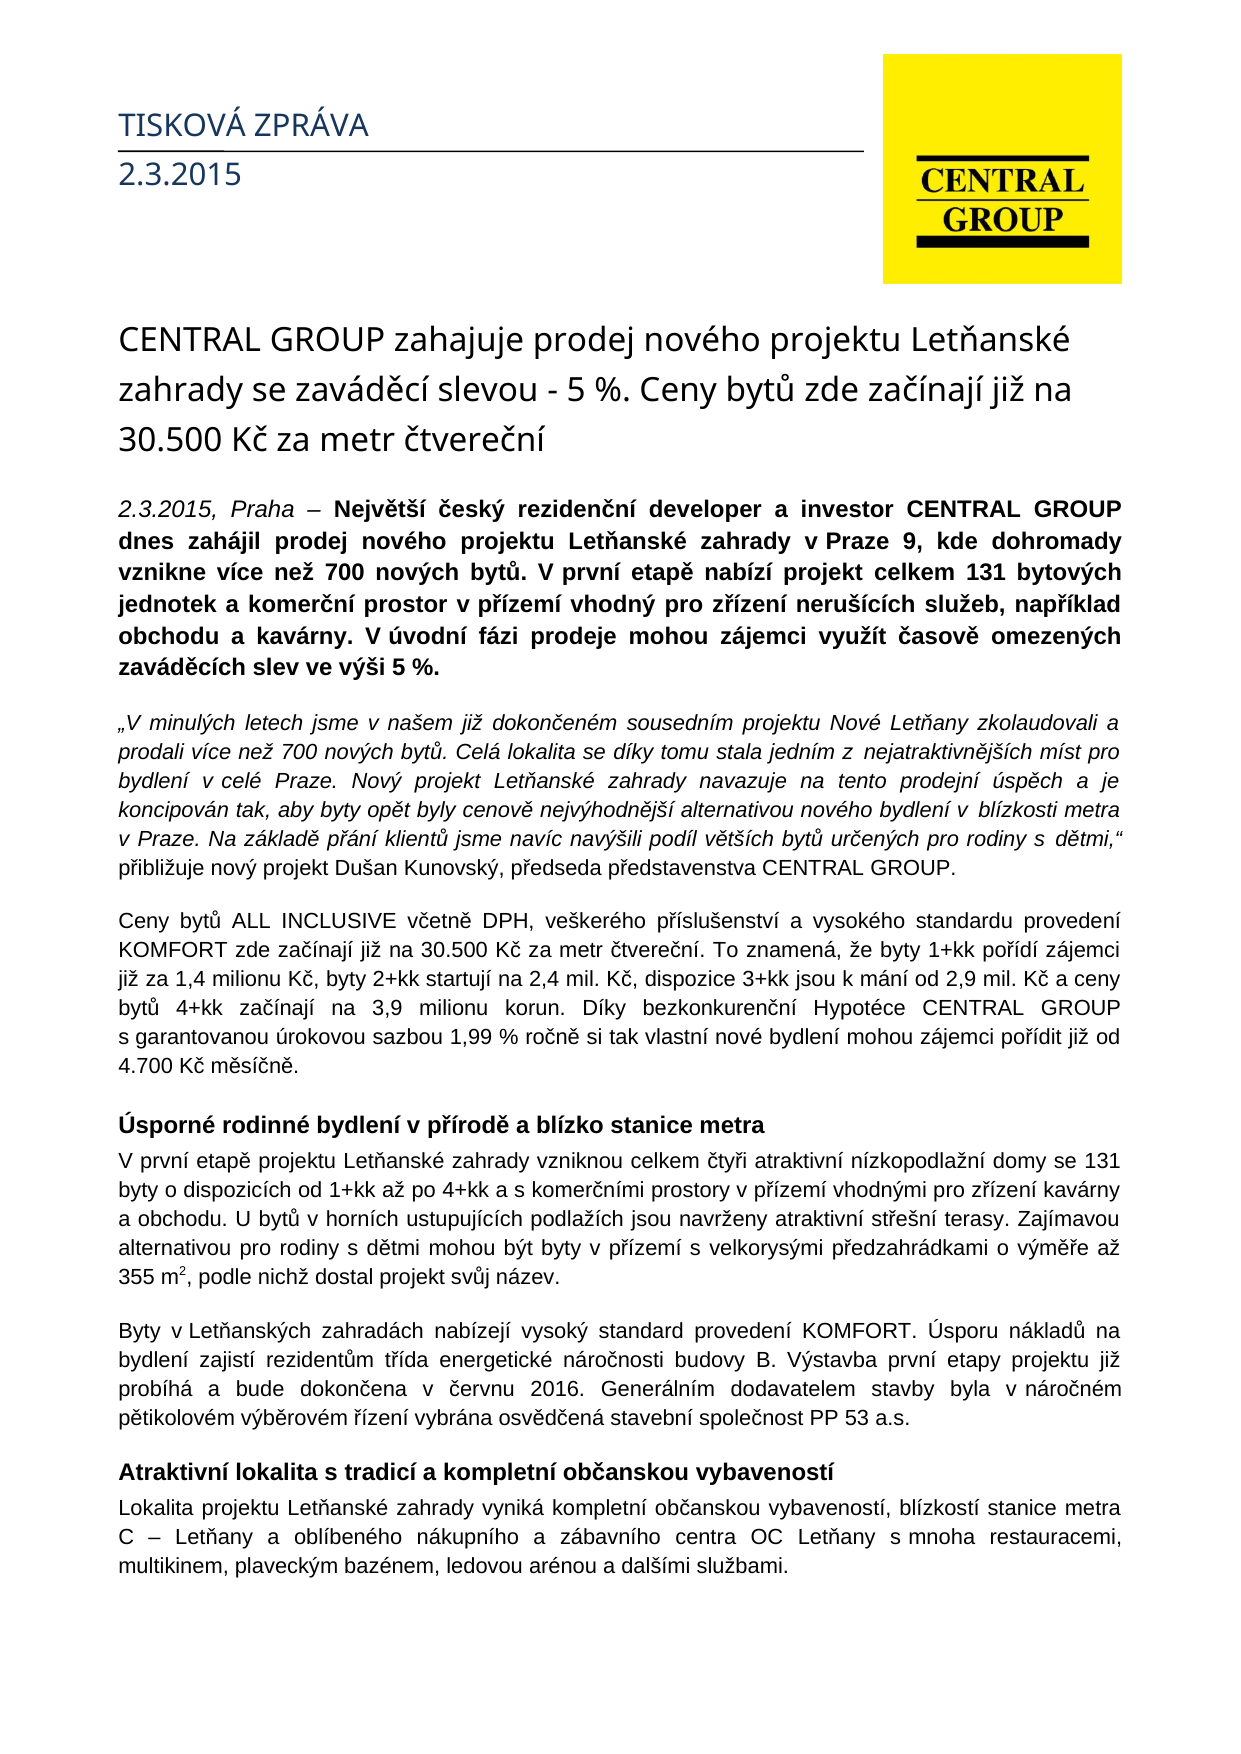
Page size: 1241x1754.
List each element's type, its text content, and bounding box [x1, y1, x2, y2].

text „V minulých letech jsme v našem již dokončeném sousedním projektu Nové Letňany zkolaudovali a prodali více než 700 nových bytů. Celá lokalita se díky tomu stala jedním z nejatraktivnějších míst pro bydlení v celé Praze. Nový projekt Letňanské zahrady navazuje na tento prodejní úspěch a je koncipován tak, aby byty opět byly cenově nejvýhodnější alternativou nového bydlení v blízkosti metra v Praze. Na základě přání klientů jsme navíc navýšili podíl větších bytů určených pro rodiny s dětmi,“ přibližuje nový projekt Dušan Kunovský, předseda představenstva CENTRAL GROUP. [118, 710, 1122, 880]
text TISKOVÁ ZPRÁVA [118, 103, 1122, 146]
text CENTRAL GROUP zahajuje prodej nového projektu Letňanské zahrady se zaváděcí slevou - 5 %. Ceny bytů zde začínají již na 30.500 Kč za metr čtvereční [118, 316, 1122, 461]
text V první etapě projektu Letňanské zahrady vzniknou celkem čtyři atraktivní nízkopodlažní domy se 131 byty o dispozicích od 1+kk až po 4+kk a s komerčními prostory v přízemí vhodnými pro zřízení kavárny a obchodu. U bytů v horních ustupujících podlažích jsou navrženy atraktivní střešní terasy. Zajímavou alternativou pro rodiny s dětmi mohou být byty v přízemí s velkorysými předzahrádkami o výměře až 355 m2, podle nichž dostal projekt svůj název. [118, 1148, 1122, 1289]
text Atraktivní lokalita s tradicí a kompletní občanskou vybaveností [118, 1458, 1122, 1486]
text 2.3.2015, Praha – Největší český rezidenční developer a investor CENTRAL GROUP dnes zahájil prodej nového projektu Letňanské zahrady v Praze 9, kde dohromady vznikne více než 700 nových bytů. V první etapě nabízí projekt celkem 131 bytových jednotek a komerční prostor v přízemí vhodný pro zřízení nerušících služeb, například obchodu a kavárny. V úvodní fázi prodeje mohou zájemci využít časově omezených zaváděcích slev ve výši 5 %. [118, 495, 1122, 681]
picture [882, 54, 1123, 284]
text Lokalita projektu Letňanské zahrady vyniká kompletní občanskou vybaveností, blízkostí stanice metra C – Letňany a oblíbeného nákupního a zábavního centra OC Letňany s mnoha restauracemi, multikinem, plaveckým bazénem, ledovou arénou a dalšími službami. [118, 1495, 1122, 1578]
text Ceny bytů ALL INCLUSIVE včetně DPH, veškerého příslušenství a vysokého standardu provedení KOMFORT zde začínají již na 30.500 Kč za metr čtvereční. To znamená, že byty 1+kk pořídí zájemci již za 1,4 milionu Kč, byty 2+kk startují na 2,4 mil. Kč, dispozice 3+kk jsou k mání od 2,9 mil. Kč a ceny bytů 4+kk začínají na 3,9 milionu korun. Díky bezkonkurenční Hypotéce CENTRAL GROUP s garantovanou úrokovou sazbou 1,99 % ročně si tak vlastní nové bydlení mohou zájemci pořídit již od 4.700 Kč měsíčně. [118, 908, 1122, 1078]
text Úsporné rodinné bydlení v přírodě a blízko stanice metra [118, 1111, 1122, 1138]
text 2.3.2015 [118, 152, 1122, 195]
text Byty v Letňanských zahradách nabízejí vysoký standard provedení KOMFORT. Úsporu nákladů na bydlení zajistí rezidentům třída energetické náročnosti budovy B. Výstavba první etapy projektu již probíhá a bude dokončena v červnu 2016. Generálním dodavatelem stavby byla v náročném pětikolovém výběrovém řízení vybrána osvědčená stavební společnost PP 53 a.s. [118, 1318, 1122, 1430]
